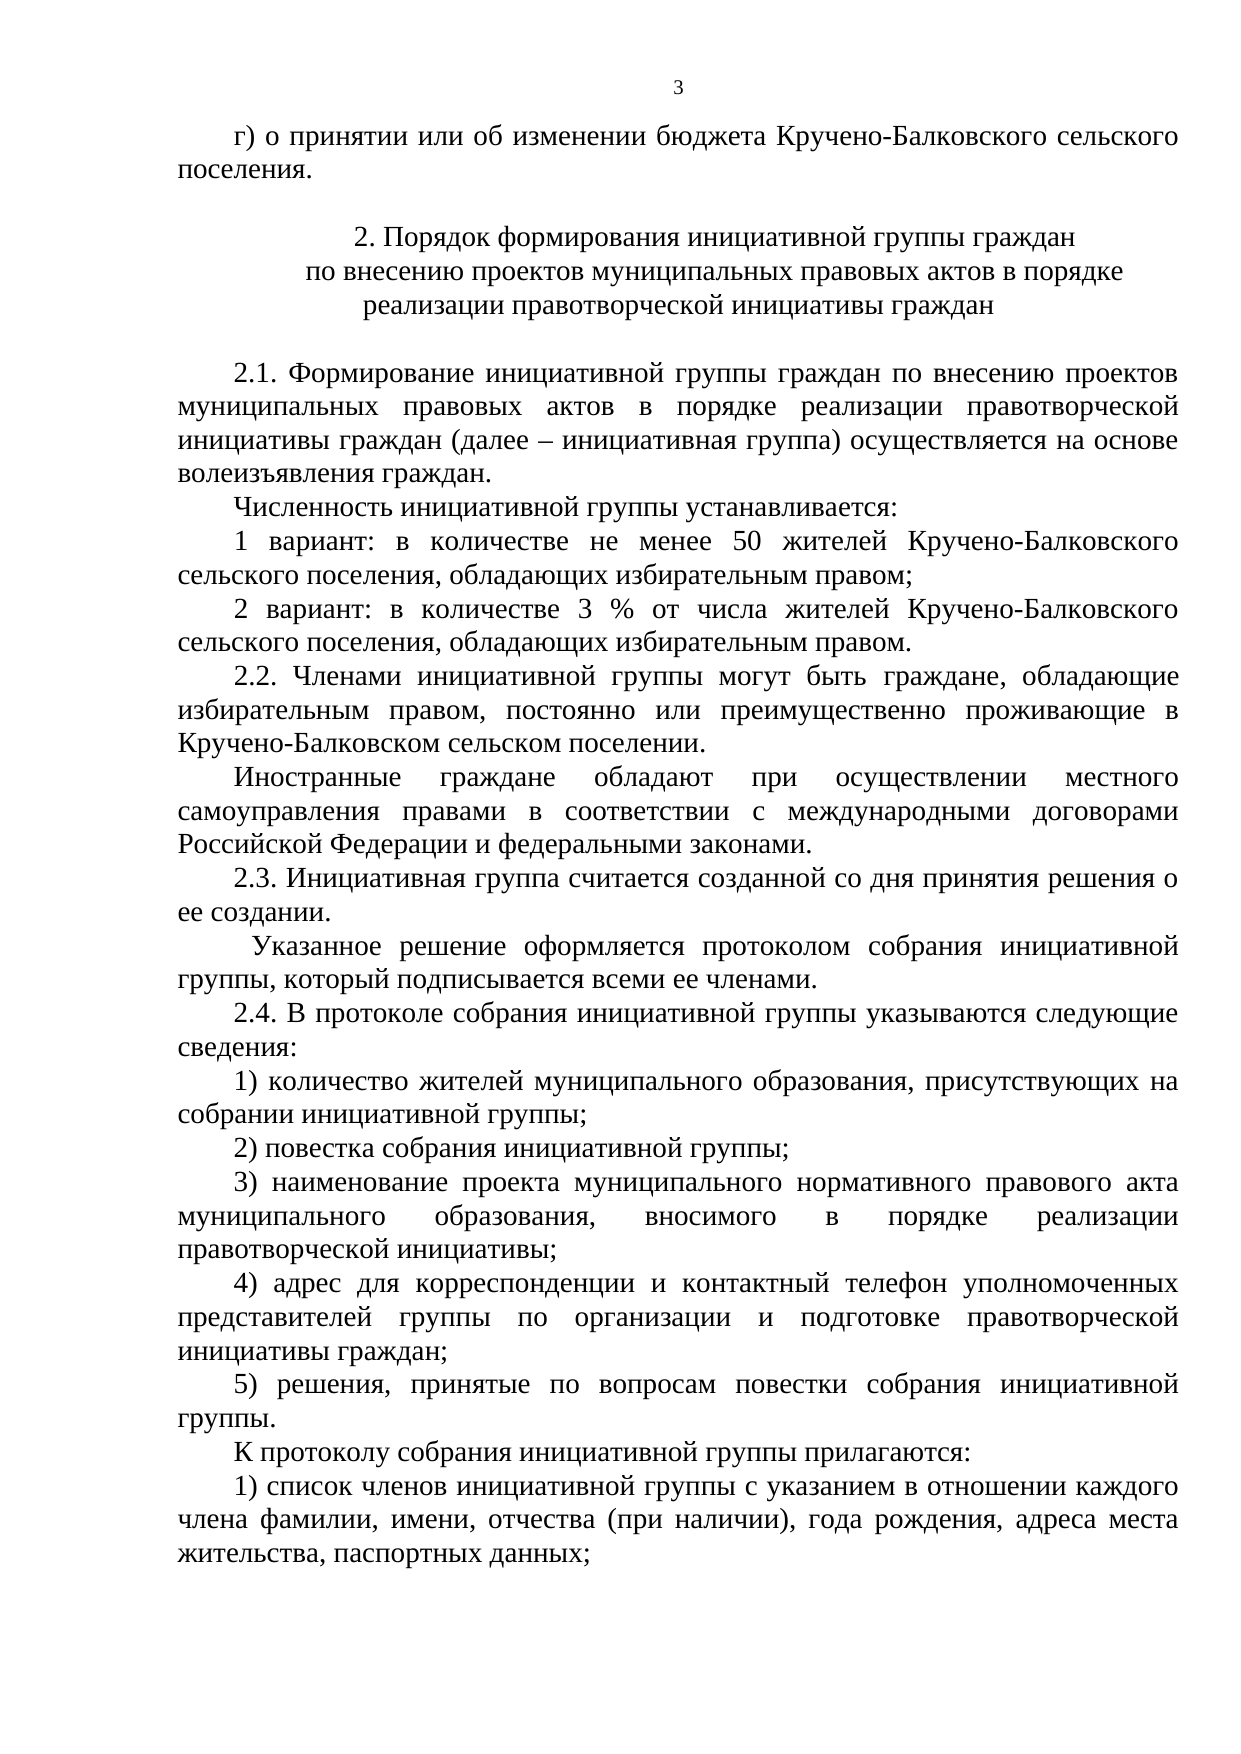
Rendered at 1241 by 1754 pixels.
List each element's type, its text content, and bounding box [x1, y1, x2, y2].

text 4) адрес для корреспонденции и контактный телефон уполномоченных представителей группы по организации и подготовке правотворческой инициативы граждан; [177, 1266, 1179, 1366]
text 2.2. Членами инициативной группы могут быть граждане, обладающие избирательным правом, постоянно или преимущественно проживающие в Кручено-Балковском сельском поселении. [177, 658, 1179, 759]
text 2.1. Формирование инициативной группы граждан по внесению проектов муниципальных правовых актов в порядке реализации правотворческой инициативы граждан (далее – инициативная группа) осуществляется на основе волеизъявления граждан. [177, 355, 1179, 489]
text по внесению проектов муниципальных правовых актов в порядке реализации правотворческой инициативы граждан [177, 253, 1179, 321]
text 2 вариант: в количестве 3 % от числа жителей Кручено-Балковского сельского поселения, обладающих избирательным правом. [177, 591, 1179, 658]
text 1) количество жителей муниципального образования, присутствующих на собрании инициативной группы; [177, 1063, 1179, 1130]
text Численность инициативной группы устанавливается: [177, 489, 1179, 523]
text г) о принятии или об изменении бюджета Кручено-Балковского сельского поселения. [177, 118, 1179, 185]
text 2) повестка собрания инициативной группы; [177, 1131, 1179, 1164]
text 1 вариант: в количестве не менее 50 жителей Кручено-Балковского сельского поселения, обладающих избирательным правом; [177, 523, 1179, 591]
text К протоколу собрания инициативной группы прилагаются: [177, 1434, 1179, 1468]
text 3) наименование проекта муниципального нормативного правового акта муниципального образования, вносимого в порядке реализации правотворческой инициативы; [177, 1164, 1179, 1265]
text 2. Порядок формирования инициативной группы граждан [177, 219, 1179, 253]
text Указанное решение оформляется протоколом собрания инициативной группы, который подписывается всеми ее членами. [177, 928, 1179, 995]
text 5) решения, принятые по вопросам повестки собрания инициативной группы. [177, 1367, 1179, 1434]
text 1) список членов инициативной группы с указанием в отношении каждого члена фамилии, имени, отчества (при наличии), года рождения, адреса места жительства, паспортных данных; [177, 1468, 1179, 1569]
text 2.3. Инициативная группа считается созданной со дня принятия решения о ее создании. [177, 861, 1179, 928]
text 2.4. В протоколе собрания инициативной группы указываются следующие сведения: [177, 996, 1179, 1063]
text Иностранные граждане обладают при осуществлении местного самоуправления правами в соответствии с международными договорами Российской Федерации и федеральными законами. [177, 759, 1179, 860]
